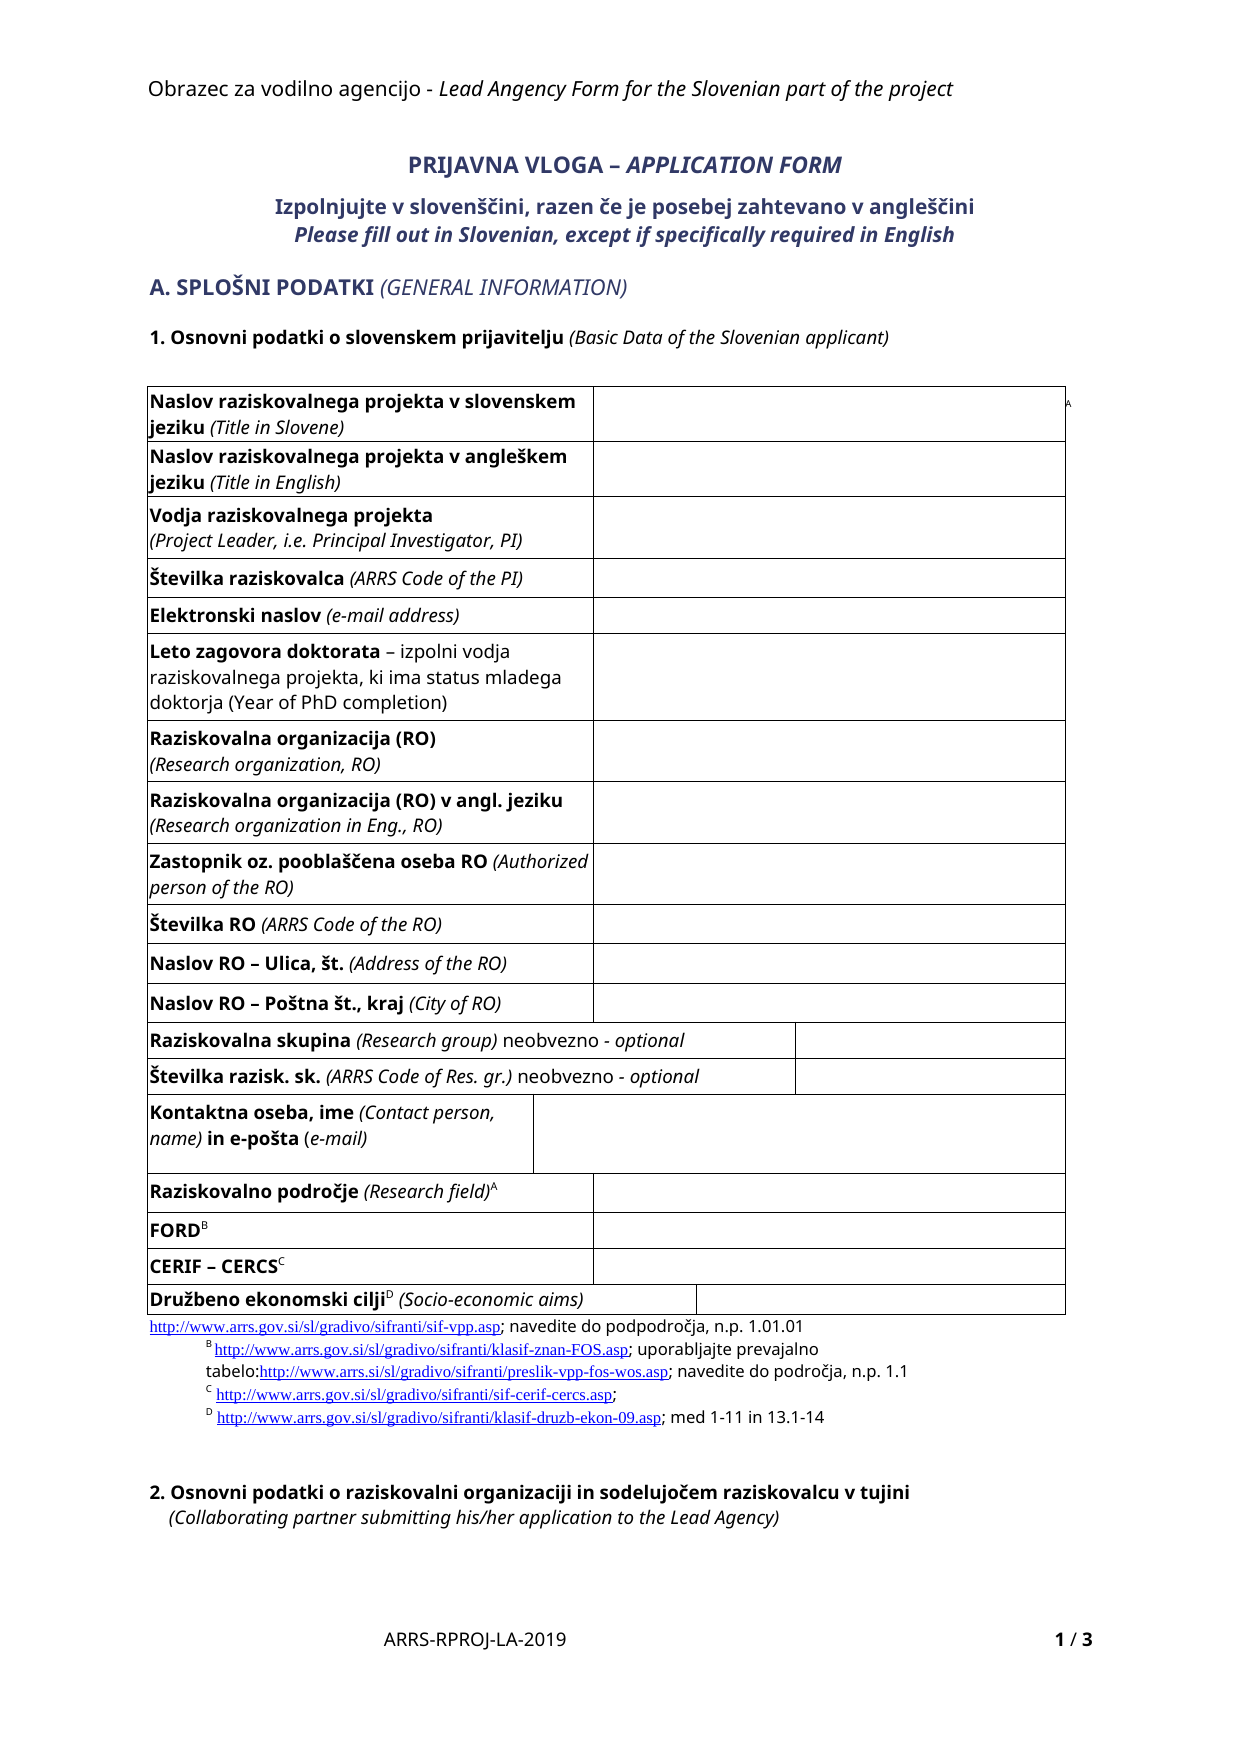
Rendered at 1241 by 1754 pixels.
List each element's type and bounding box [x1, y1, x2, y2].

table_header [148, 148, 1102, 1532]
